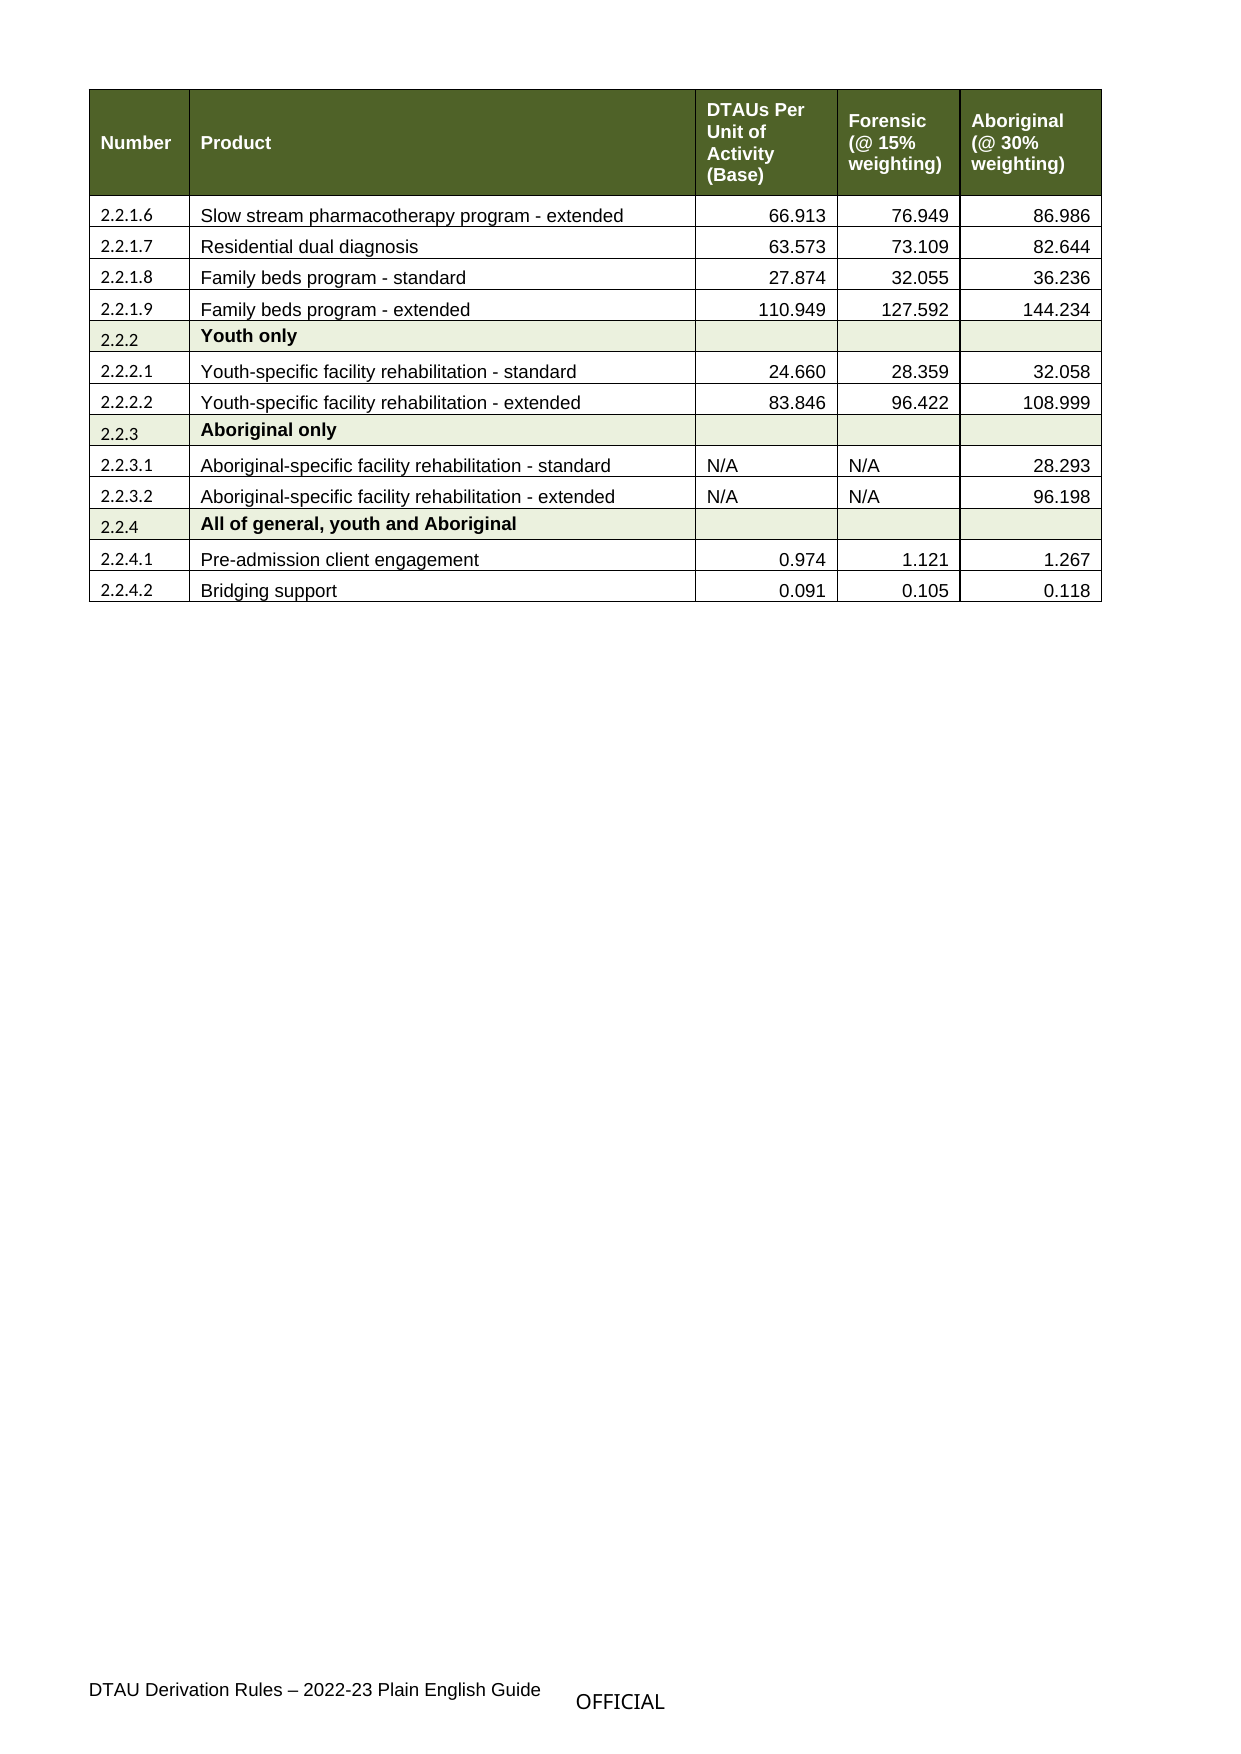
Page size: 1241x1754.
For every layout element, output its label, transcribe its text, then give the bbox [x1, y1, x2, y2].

table_cell [696, 509, 837, 539]
table_cell N/A [838, 477, 959, 507]
table_cell 32.055 [838, 259, 959, 289]
table_header Product [190, 90, 695, 195]
table_cell 32.058 [961, 352, 1101, 382]
table_cell [838, 321, 959, 351]
table_cell Aboriginal only [190, 415, 695, 445]
table_cell [961, 321, 1101, 351]
table_cell 2.2.1.8 [90, 259, 189, 289]
table_header Number [90, 90, 189, 195]
table_cell 24.660 [696, 352, 837, 382]
table_cell Family beds program - standard [190, 259, 695, 289]
table_cell 0.974 [696, 540, 837, 570]
table_cell 28.293 [961, 446, 1101, 476]
table_cell Youth only [190, 321, 695, 351]
table_header DTAUs Per Unit of Activity (Base) [696, 90, 837, 195]
table_cell 108.999 [961, 384, 1101, 414]
table_cell 127.592 [838, 290, 959, 320]
table_cell 82.644 [961, 227, 1101, 257]
table_cell N/A [696, 477, 837, 507]
table_cell Family beds program - extended [190, 290, 695, 320]
table_cell 2.2.1.9 [90, 290, 189, 320]
table_cell 2.2.1.7 [90, 227, 189, 257]
table_cell 110.949 [696, 290, 837, 320]
table_cell 2.2.4.2 [90, 571, 189, 601]
table_cell 0.118 [961, 571, 1101, 601]
table_cell 0.091 [696, 571, 837, 601]
table_cell [838, 415, 959, 445]
table_cell 96.422 [838, 384, 959, 414]
table_cell 27.874 [696, 259, 837, 289]
table_cell 28.359 [838, 352, 959, 382]
table_cell N/A [696, 446, 837, 476]
table_cell 1.267 [961, 540, 1101, 570]
table_cell 76.949 [838, 196, 959, 226]
table_cell 0.105 [838, 571, 959, 601]
table_cell 2.2.4.1 [90, 540, 189, 570]
table_cell [961, 415, 1101, 445]
table_cell Slow stream pharmacotherapy program - extended [190, 196, 695, 226]
table_cell 1.121 [838, 540, 959, 570]
table_cell 66.913 [696, 196, 837, 226]
table_cell 63.573 [696, 227, 837, 257]
table_cell [696, 415, 837, 445]
table_cell Residential dual diagnosis [190, 227, 695, 257]
table_cell 2.2.3.2 [90, 477, 189, 507]
table_cell N/A [838, 446, 959, 476]
table_cell Youth-specific facility rehabilitation - standard [190, 352, 695, 382]
table_cell [838, 509, 959, 539]
table_cell 144.234 [961, 290, 1101, 320]
table_cell 2.2.3.1 [90, 446, 189, 476]
table_cell Youth-specific facility rehabilitation - extended [190, 384, 695, 414]
table_cell Aboriginal-specific facility rehabilitation - standard [190, 446, 695, 476]
table_cell 2.2.2.2 [90, 384, 189, 414]
table_cell [961, 509, 1101, 539]
table_cell 2.2.2 [90, 321, 189, 351]
table_cell 2.2.3 [90, 415, 189, 445]
table_cell 73.109 [838, 227, 959, 257]
table_cell Bridging support [190, 571, 695, 601]
table_cell All of general, youth and Aboriginal [190, 509, 695, 539]
table_cell 2.2.2.1 [90, 352, 189, 382]
table_cell 2.2.1.6 [90, 196, 189, 226]
table_header Aboriginal (@ 30% weighting) [961, 90, 1101, 195]
table_cell 83.846 [696, 384, 837, 414]
table_cell [696, 321, 837, 351]
table_cell 86.986 [961, 196, 1101, 226]
table_cell 36.236 [961, 259, 1101, 289]
table_cell Pre-admission client engagement [190, 540, 695, 570]
table_header Forensic (@ 15% weighting) [838, 90, 959, 195]
table_cell 96.198 [961, 477, 1101, 507]
table_cell Aboriginal-specific facility rehabilitation - extended [190, 477, 695, 507]
table_cell 2.2.4 [90, 509, 189, 539]
